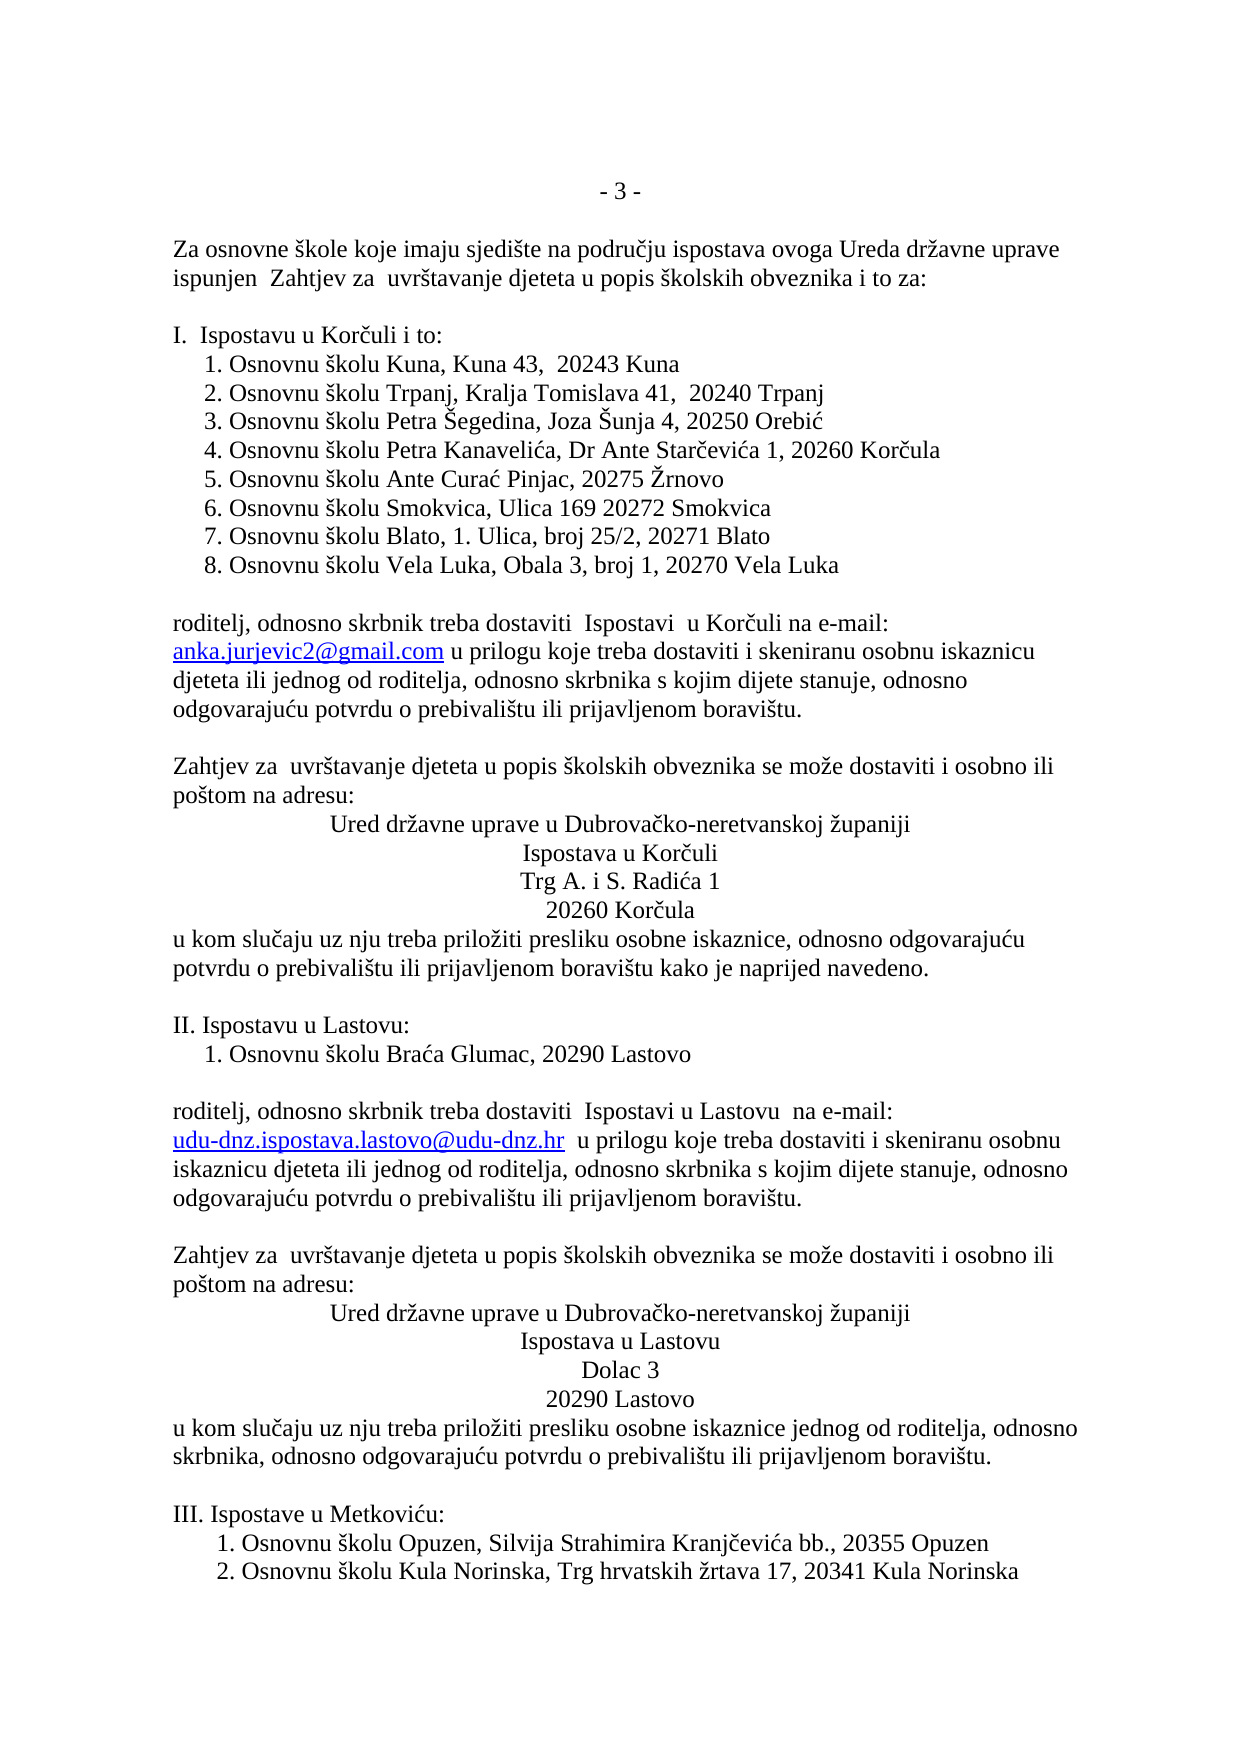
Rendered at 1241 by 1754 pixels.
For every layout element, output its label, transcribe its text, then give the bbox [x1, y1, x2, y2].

text III. Ispostave u Metkoviću: [148, 1499, 1093, 1528]
text poštom na adresu: [148, 780, 1093, 809]
text udu-dnz.ispostava.lastovo@udu-dnz.hr u prilogu koje treba dostaviti i skeniranu osobnu [148, 1125, 1093, 1154]
text Ispostava u Korčuli [148, 838, 1093, 866]
text 1. Osnovnu školu Braća Glumac, 20290 Lastovo [148, 1039, 1093, 1068]
text - 3 - [148, 176, 1093, 205]
text Zahtjev za uvrštavanje djeteta u popis školskih obveznika se može dostaviti i osobno ili [148, 1240, 1093, 1269]
text skrbnika, odnosno odgovarajuću potvrdu o prebivalištu ili prijavljenom boravištu. [148, 1441, 1093, 1470]
text Zahtjev za uvrštavanje djeteta u popis školskih obveznika se može dostaviti i osobno ili [148, 751, 1093, 780]
text 8. Osnovnu školu Vela Luka, Obala 3, broj 1, 20270 Vela Luka [148, 550, 1093, 579]
text u kom slučaju uz nju treba priložiti presliku osobne iskaznice jednog od roditelja, odnosno [148, 1413, 1093, 1441]
text 5. Osnovnu školu Ante Curać Pinjac, 20275 Žrnovo [148, 464, 1093, 493]
text Dolac 3 [148, 1355, 1093, 1384]
text roditelj, odnosno skrbnik treba dostaviti Ispostavi u Korčuli na e-mail: [148, 608, 1093, 636]
text 2. Osnovnu školu Trpanj, Kralja Tomislava 41, 20240 Trpanj [148, 378, 1093, 406]
text I. Ispostavu u Korčuli i to: [148, 320, 1093, 349]
text 1. Osnovnu školu Kuna, Kuna 43, 20243 Kuna [148, 349, 1093, 378]
text 6. Osnovnu školu Smokvica, Ulica 169 20272 Smokvica [148, 493, 1093, 521]
text II. Ispostavu u Lastovu: [148, 1010, 1093, 1039]
text ispunjen Zahtjev za uvrštavanje djeteta u popis školskih obveznika i to za: [148, 263, 1093, 291]
text iskaznicu djeteta ili jednog od roditelja, odnosno skrbnika s kojim dijete stanuje, odnosno [148, 1154, 1093, 1183]
text 20260 Korčula [148, 895, 1093, 924]
text u kom slučaju uz nju treba priložiti presliku osobne iskaznice, odnosno odgovarajuću [148, 924, 1093, 953]
text 7. Osnovnu školu Blato, 1. Ulica, broj 25/2, 20271 Blato [148, 521, 1093, 550]
text roditelj, odnosno skrbnik treba dostaviti Ispostavi u Lastovu na e-mail: [148, 1096, 1093, 1125]
text Ured državne uprave u Dubrovačko-neretvanskoj županiji [148, 1298, 1093, 1326]
text 3. Osnovnu školu Petra Šegedina, Joza Šunja 4, 20250 Orebić [148, 406, 1093, 435]
text Trg A. i S. Radića 1 [148, 866, 1093, 895]
text Ispostava u Lastovu [148, 1326, 1093, 1355]
text 2. Osnovnu školu Kula Norinska, Trg hrvatskih žrtava 17, 20341 Kula Norinska [148, 1556, 1093, 1585]
text 4. Osnovnu školu Petra Kanavelića, Dr Ante Starčevića 1, 20260 Korčula [148, 435, 1093, 464]
text djeteta ili jednog od roditelja, odnosno skrbnika s kojim dijete stanuje, odnosno [148, 665, 1093, 694]
text 20290 Lastovo [148, 1384, 1093, 1413]
text anka.jurjevic2@gmail.com u prilogu koje treba dostaviti i skeniranu osobnu iskaznicu [148, 636, 1093, 665]
text poštom na adresu: [148, 1269, 1093, 1298]
text Za osnovne škole koje imaju sjedište na području ispostava ovoga Ureda državne uprave [148, 234, 1093, 263]
text potvrdu o prebivalištu ili prijavljenom boravištu kako je naprijed navedeno. [148, 953, 1093, 981]
text odgovarajuću potvrdu o prebivalištu ili prijavljenom boravištu. [148, 1183, 1093, 1211]
text Ured državne uprave u Dubrovačko-neretvanskoj županiji [148, 809, 1093, 838]
text 1. Osnovnu školu Opuzen, Silvija Strahimira Kranjčevića bb., 20355 Opuzen [148, 1528, 1093, 1556]
text odgovarajuću potvrdu o prebivalištu ili prijavljenom boravištu. [148, 694, 1093, 723]
